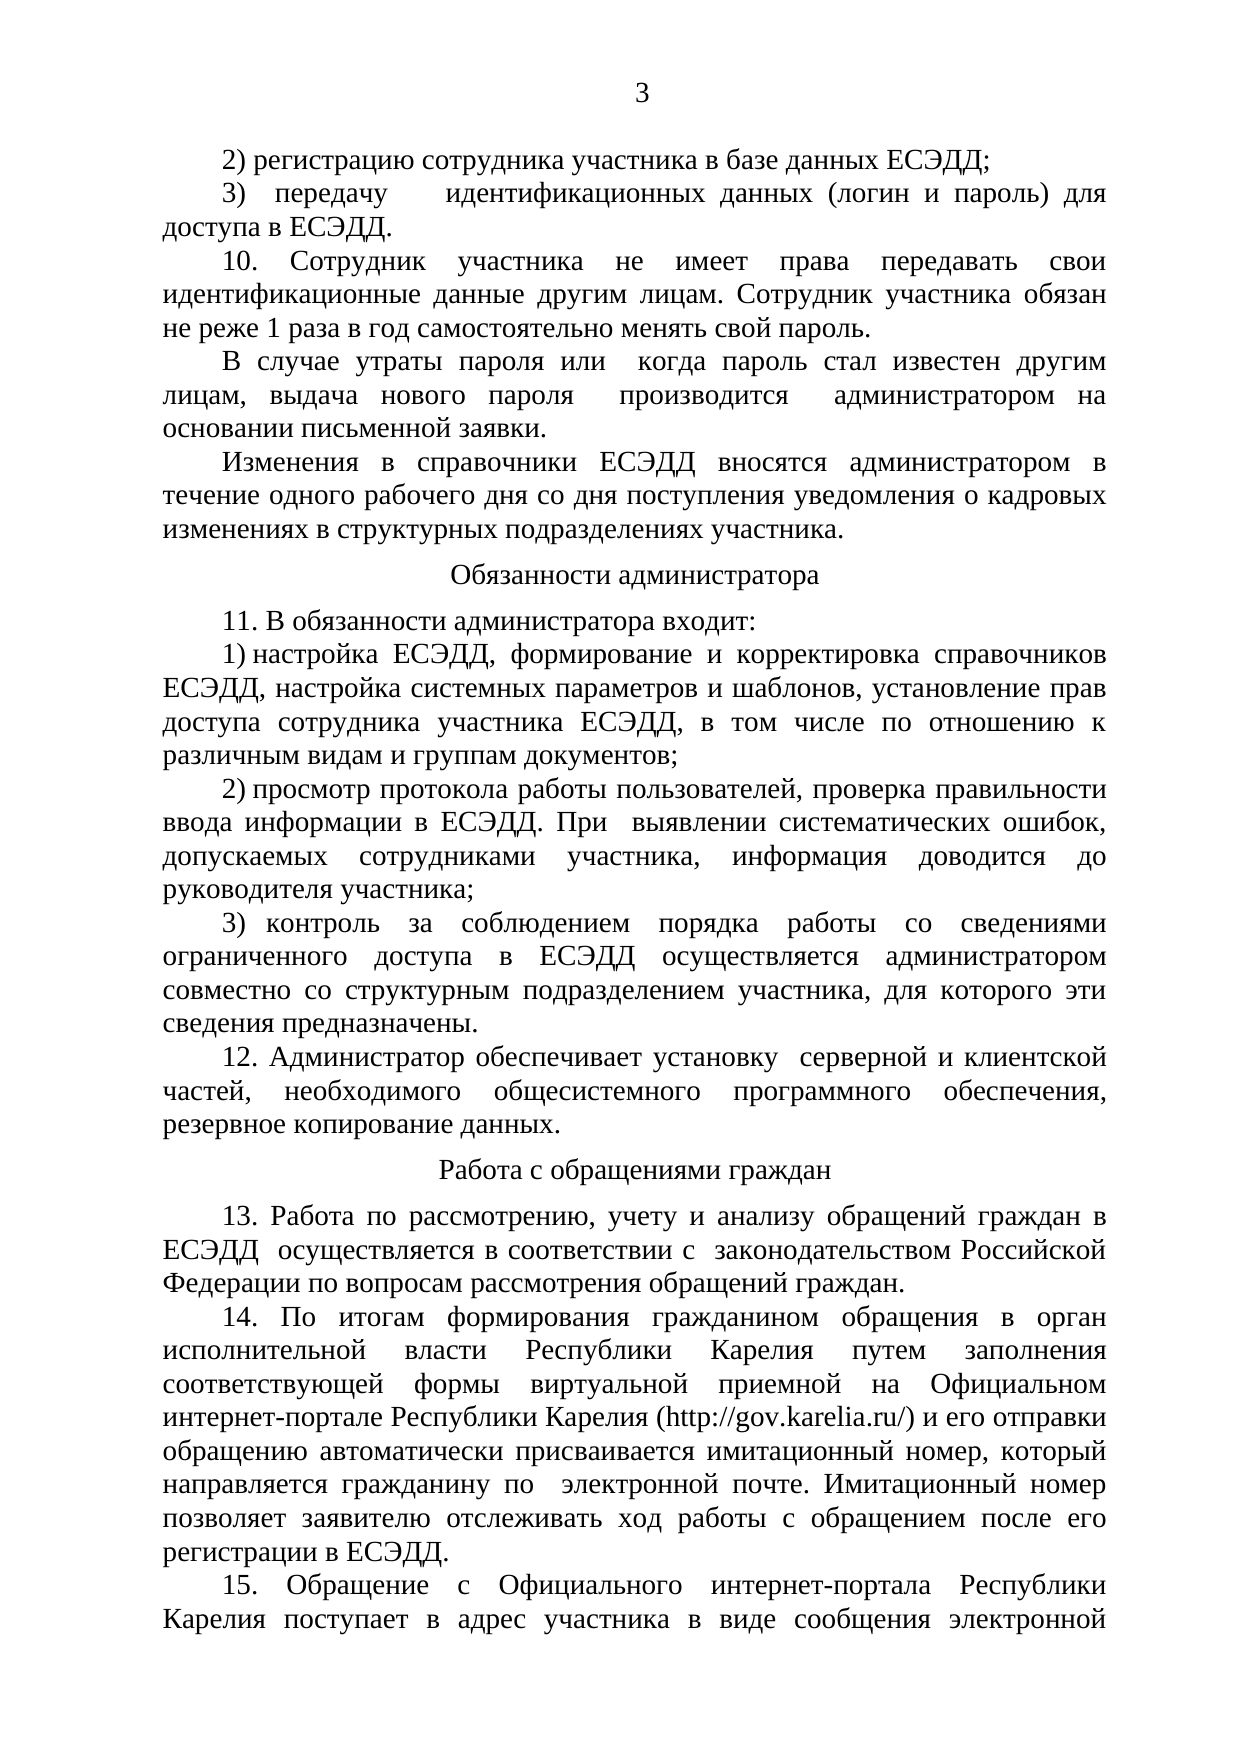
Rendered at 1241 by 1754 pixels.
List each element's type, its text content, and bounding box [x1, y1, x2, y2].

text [162, 1567, 1107, 1634]
list просмотр протокола работы пользователей, проверка правильности ввода информации в ЕСЭДД. При выявлении систематических ошибок, допускаемых сотрудниками участника, информация доводится до руководителя участника; [162, 771, 1107, 905]
text В случае утраты пароля или когда пароль стал известен другим лицам, выдача нового пароля производится администратором на основании письменной заявки. [162, 343, 1107, 444]
list контроль за соблюдением порядка работы со сведениями ограниченного доступа в ЕСЭДД осуществляется администратором совместно со структурным подразделением участника, для которого эти сведения предназначены. [162, 905, 1107, 1039]
text 10. Сотрудник участника не имеет права передавать свои идентификационные данные другим лицам. Сотрудник участника обязан не реже 1 раза в год самостоятельно менять свой пароль. [162, 243, 1107, 343]
text 12. Администратор обеспечивает установку серверной и клиентской частей, необходимого общесистемного программного обеспечения, резервное копирование данных. [162, 1039, 1107, 1140]
list настройка ЕСЭДД, формирование и корректировка справочников ЕСЭДД, настройка системных параметров и шаблонов, установление прав доступа сотрудника участника ЕСЭДД, в том числе по отношению к различным видам и группам документов; [162, 637, 1107, 771]
text 14. По итогам формирования гражданином обращения в орган исполнительной власти Республики Карелия путем заполнения соответствующей формы виртуальной приемной на Официальном интернет-портале Республики Карелия (http://gov.karelia.ru/) и его отправки обращению автоматически присваивается имитационный номер, который направляется гражданину по электронной почте. Имитационный номер позволяет заявителю отслеживать ход работы с обращением после его регистрации в ЕСЭДД. [162, 1299, 1107, 1567]
text Работа с обращениями граждан [162, 1152, 1107, 1186]
text 3) передачу идентификационных данных (логин и пароль) для доступа в ЕСЭДД. [162, 176, 1107, 243]
text 2) регистрацию сотрудника участника в базе данных ЕСЭДД; [162, 142, 1107, 176]
text 13. Работа по рассмотрению, учету и анализу обращений граждан в ЕСЭДД осуществляется в соответствии с законодательством Российской Федерации по вопросам рассмотрения обращений граждан. [162, 1198, 1107, 1299]
text Изменения в справочники ЕСЭДД вносятся администратором в течение одного рабочего дня со дня поступления уведомления о кадровых изменениях в структурных подразделениях участника. [162, 444, 1107, 544]
text 11. В обязанности администратора входит: [162, 603, 1107, 637]
text Обязанности администратора [162, 557, 1107, 591]
